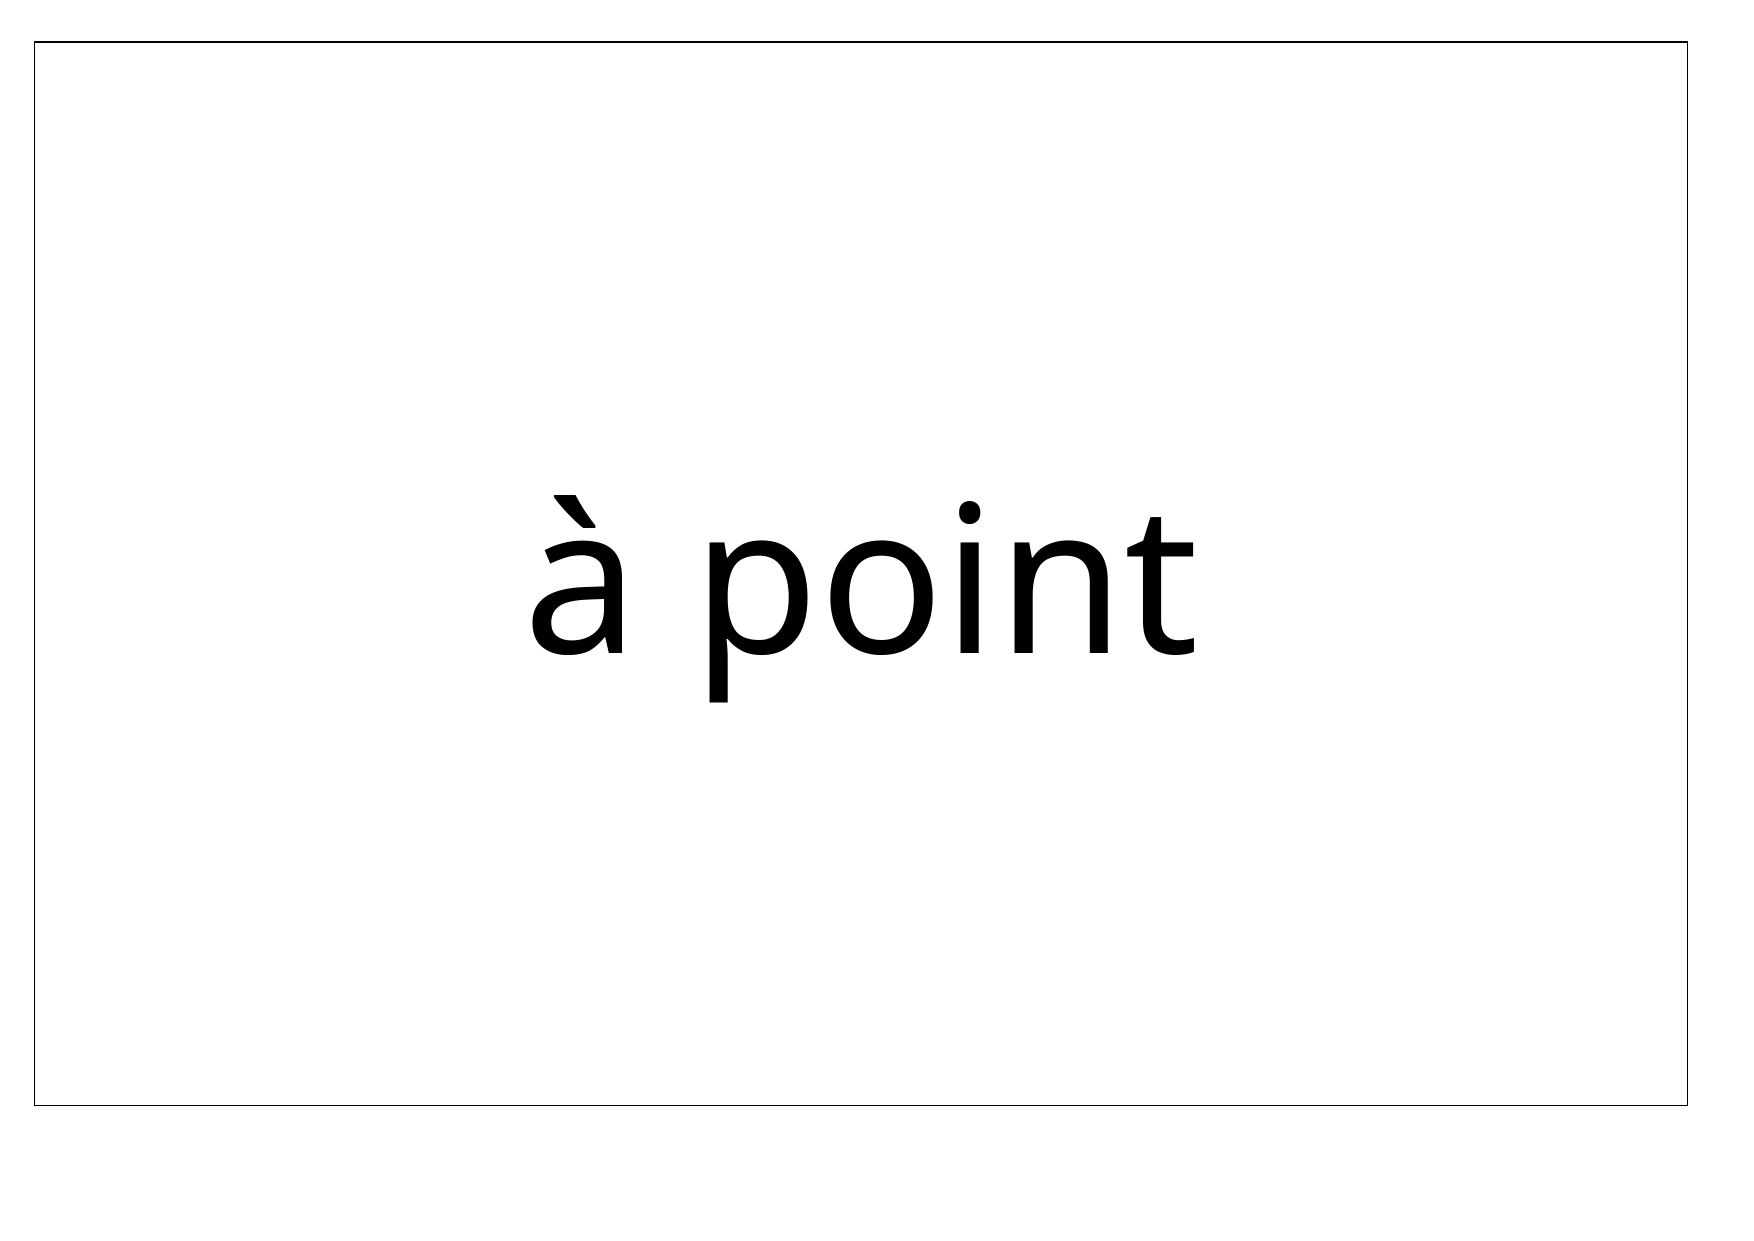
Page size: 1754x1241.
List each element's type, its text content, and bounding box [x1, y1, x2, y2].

table_cell à point [35, 43, 1687, 1104]
